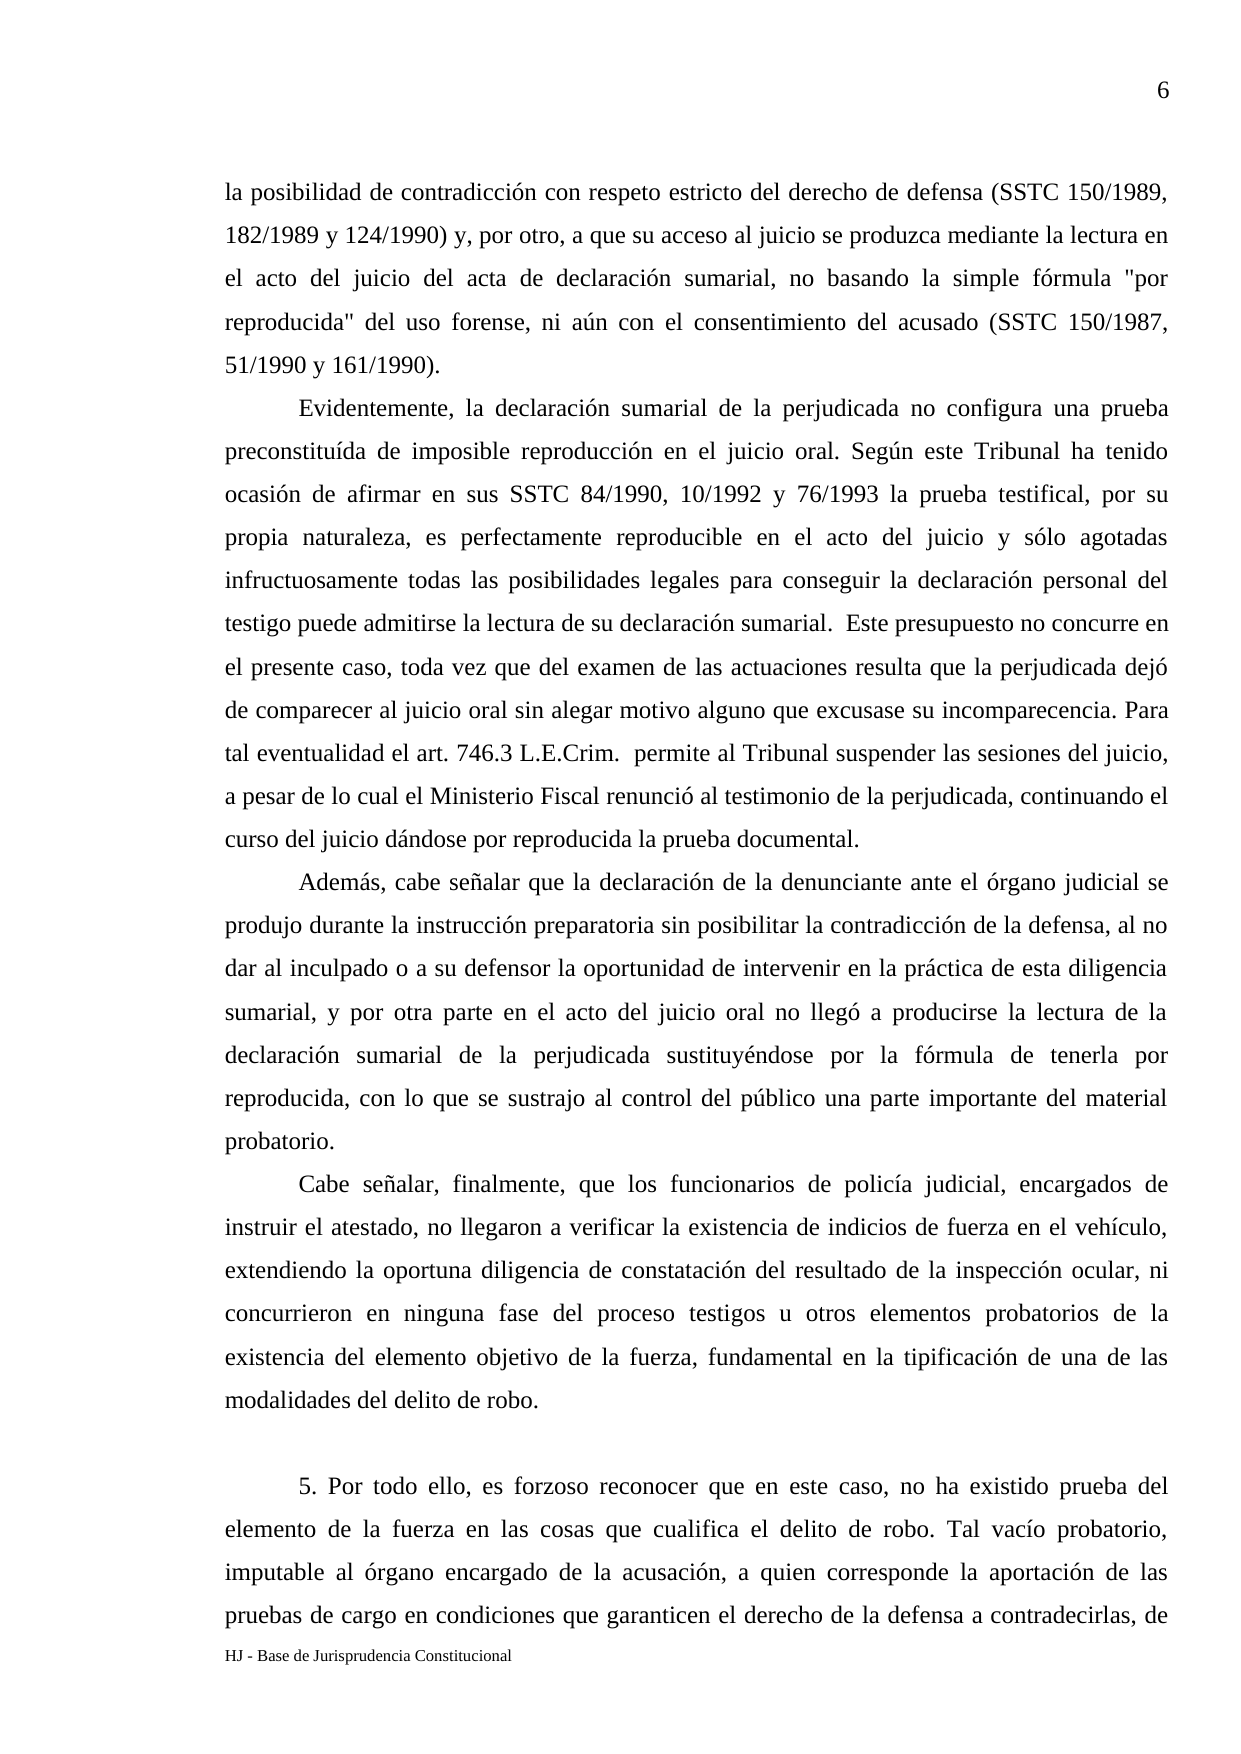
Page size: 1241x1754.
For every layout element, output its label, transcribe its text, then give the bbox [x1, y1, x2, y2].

text Además, cabe señalar que la declaración de la denunciante ante el órgano judicial se produjo durante la instrucción preparatoria sin posibilitar la contradicción de la defensa, al no dar al inculpado o a su defensor la oportunidad de intervenir en la práctica de esta diligencia sumarial, y por otra parte en el acto del juicio oral no llegó a producirse la lectura de la declaración sumarial de la perjudicada sustituyéndose por la fórmula de tenerla por reproducida, con lo que se sustrajo al control del público una parte importante del material probatorio. [224, 867, 1169, 1155]
text Evidentemente, la declaración sumarial de la perjudicada no configura una prueba preconstituída de imposible reproducción en el juicio oral. Según este Tribunal ha tenido ocasión de afirmar en sus SSTC 84/1990, 10/1992 y 76/1993 la prueba testifical, por su propia naturaleza, es perfectamente reproducible en el acto del juicio y sólo agotadas infructuosamente todas las posibilidades legales para conseguir la declaración personal del testigo puede admitirse la lectura de su declaración sumarial. Este presupuesto no concurre en el presente caso, toda vez que del examen de las actuaciones resulta que la perjudicada dejó de comparecer al juicio oral sin alegar motivo alguno que excusase su incomparecencia. Para tal eventualidad el art. 746.3 L.E.Crim. permite al Tribunal suspender las sesiones del juicio, a pesar de lo cual el Ministerio Fiscal renunció al testimonio de la perjudicada, continuando el curso del juicio dándose por reproducida la prueba documental. [224, 393, 1169, 853]
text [224, 177, 1169, 378]
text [224, 1471, 1169, 1629]
text Cabe señalar, finalmente, que los funcionarios de policía judicial, encargados de instruir el atestado, no llegaron a verificar la existencia de indicios de fuerza en el vehículo, extendiendo la oportuna diligencia de constatación del resultado de la inspección ocular, ni concurrieron en ninguna fase del proceso testigos u otros elementos probatorios de la existencia del elemento objetivo de la fuerza, fundamental en la tipificación de una de las modalidades del delito de robo. [224, 1169, 1169, 1413]
